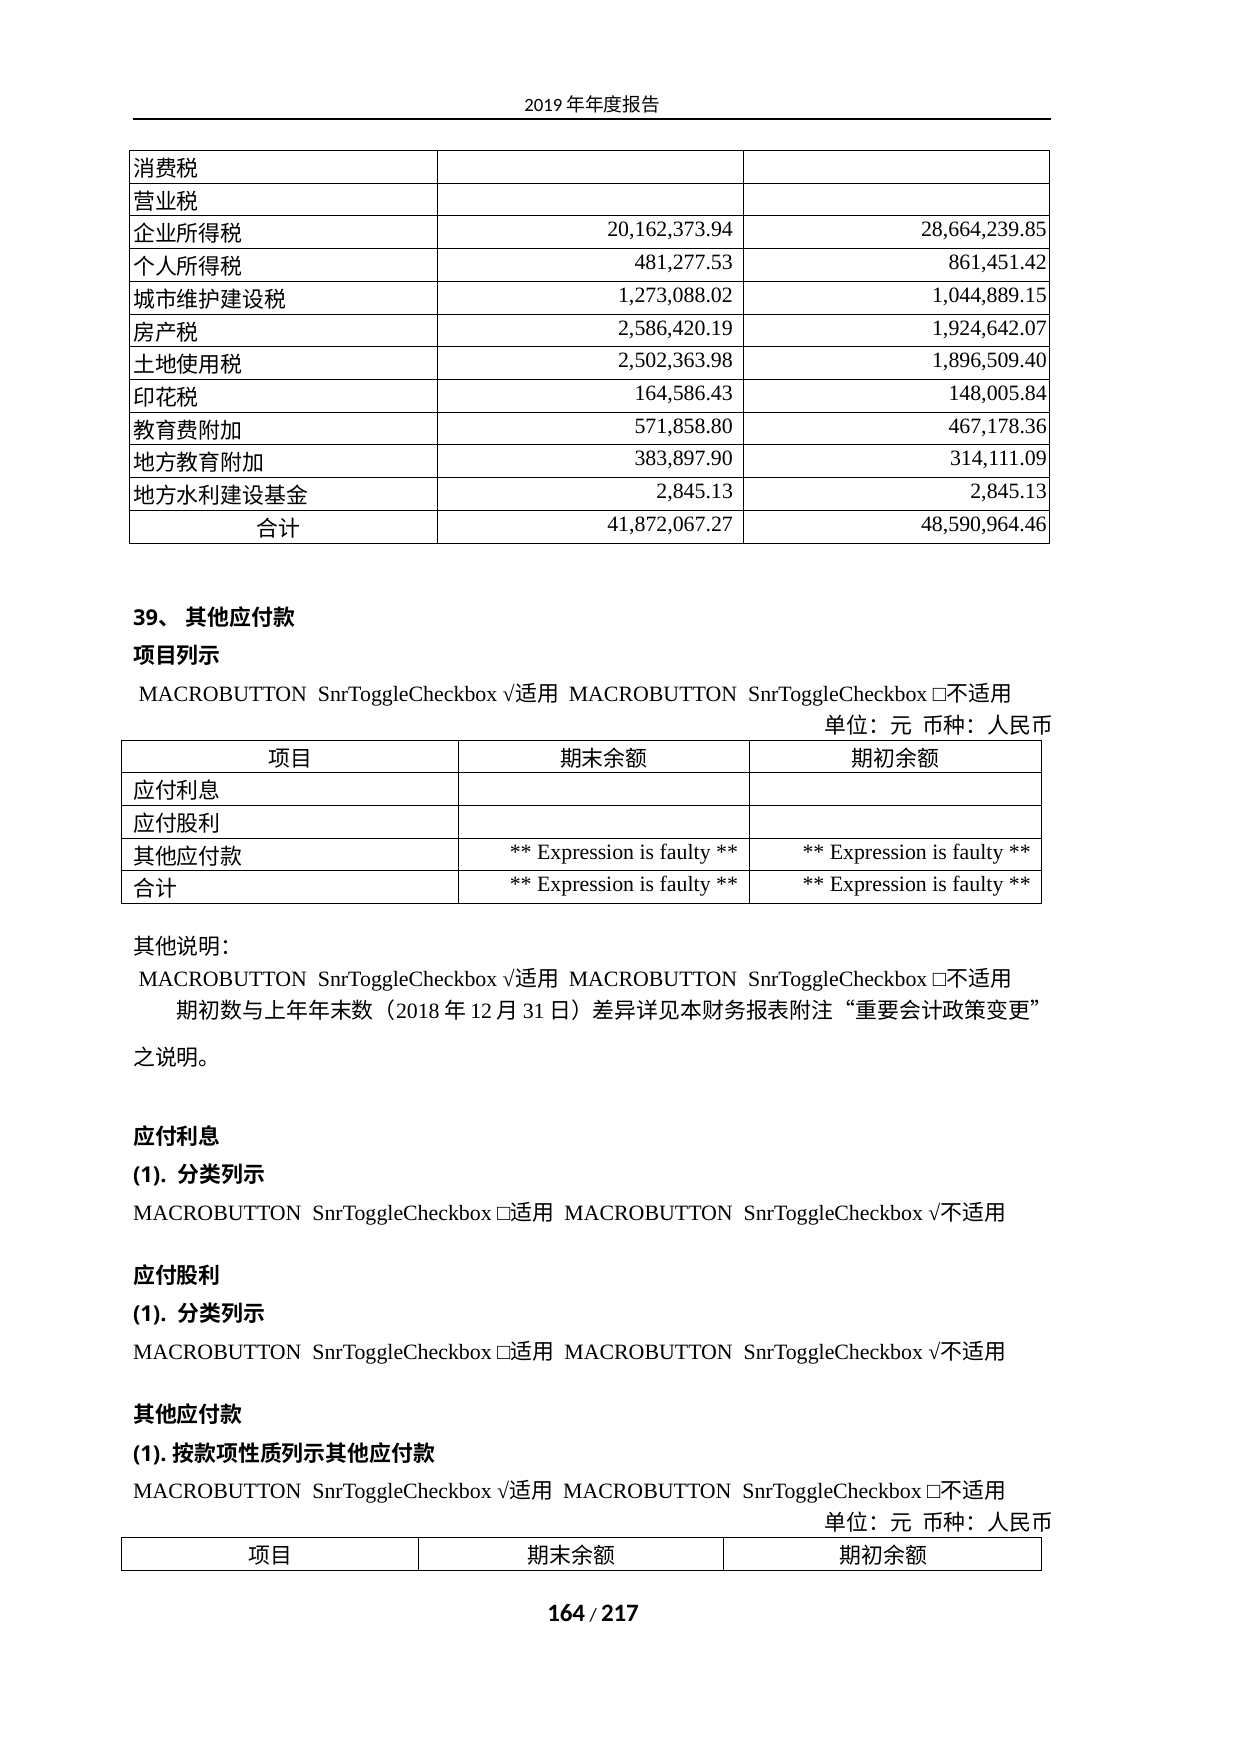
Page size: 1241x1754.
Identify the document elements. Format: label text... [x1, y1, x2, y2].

subtitle 其他应付款 [133, 600, 1053, 632]
